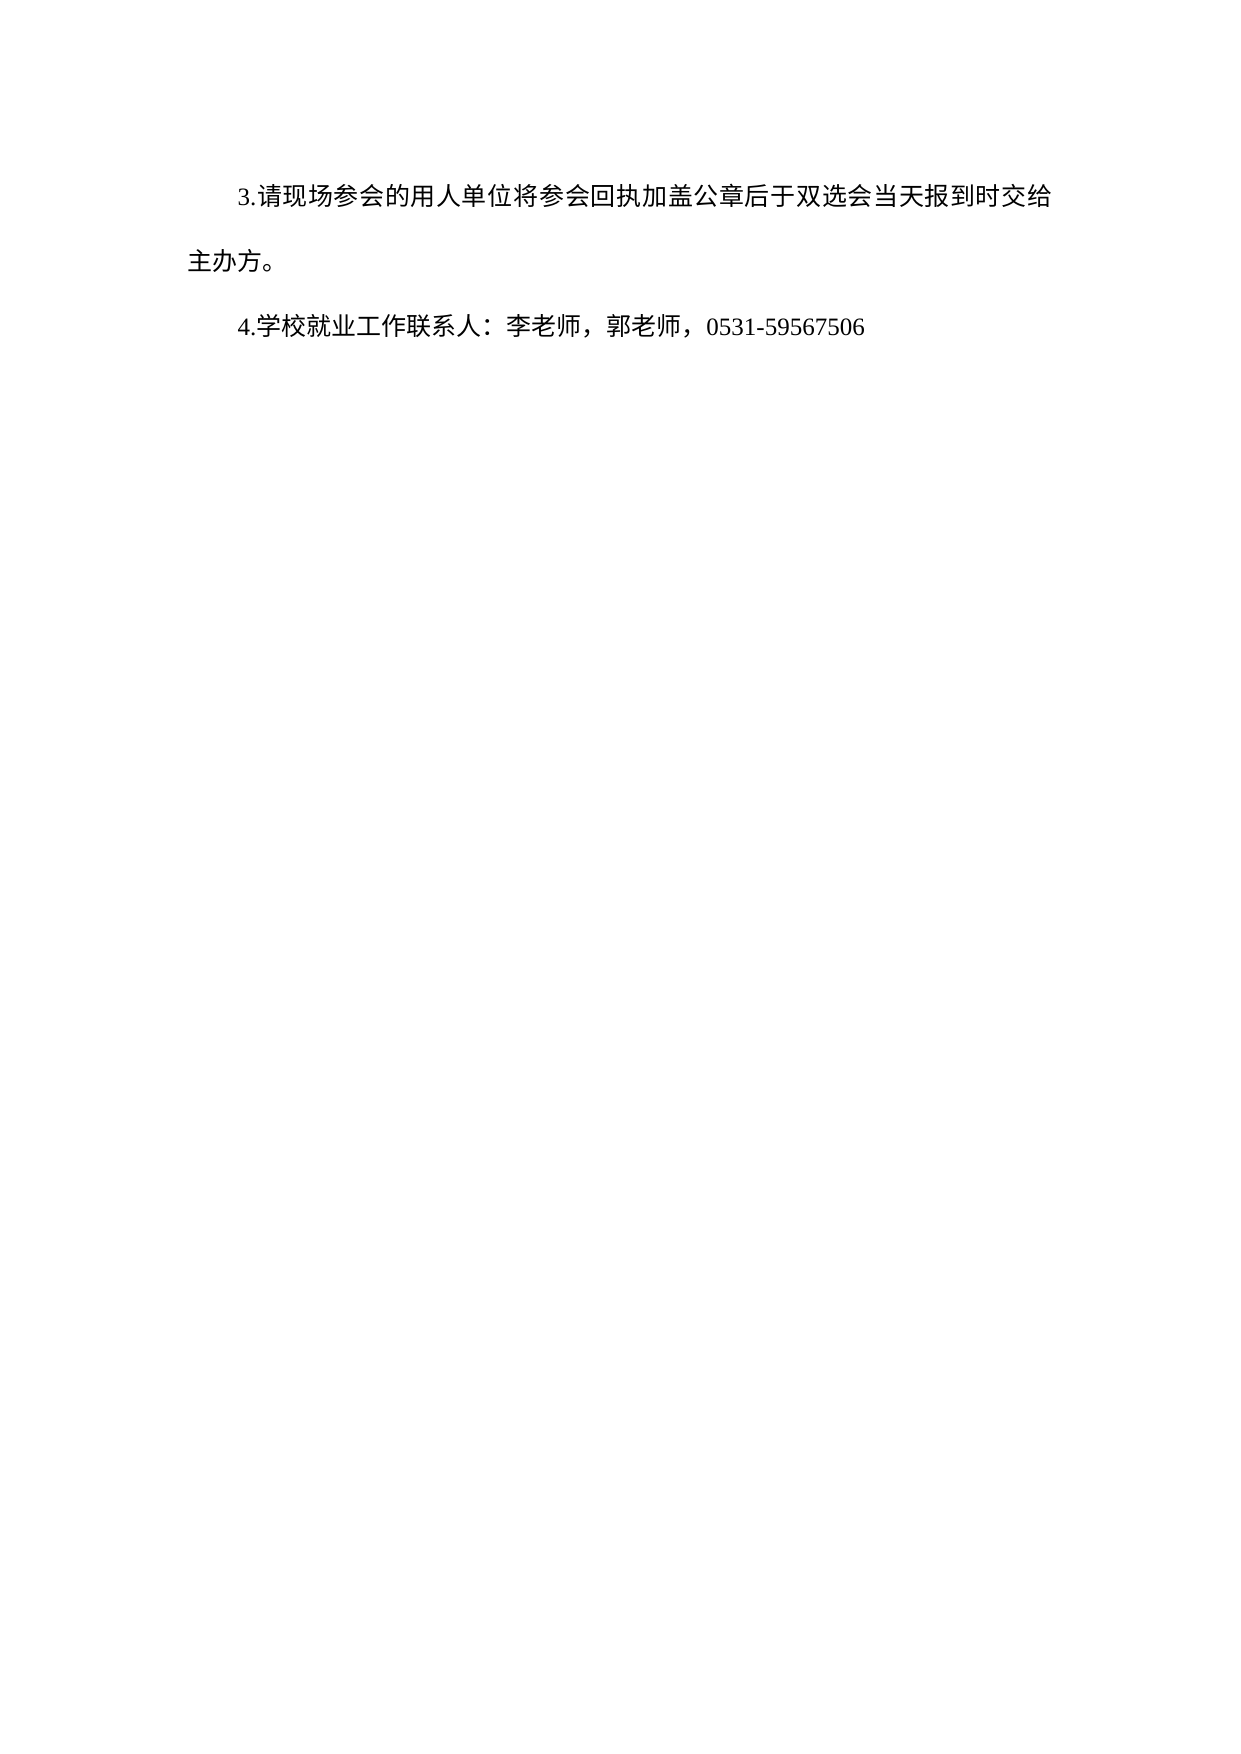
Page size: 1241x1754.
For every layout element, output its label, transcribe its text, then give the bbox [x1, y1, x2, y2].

text 4.学校就业工作联系人：李老师，郭老师，0531-59567506 [187, 292, 1053, 357]
text 3.请现场参会的用人单位将参会回执加盖公章后于双选会当天报到时交给主办方。 [187, 162, 1053, 292]
